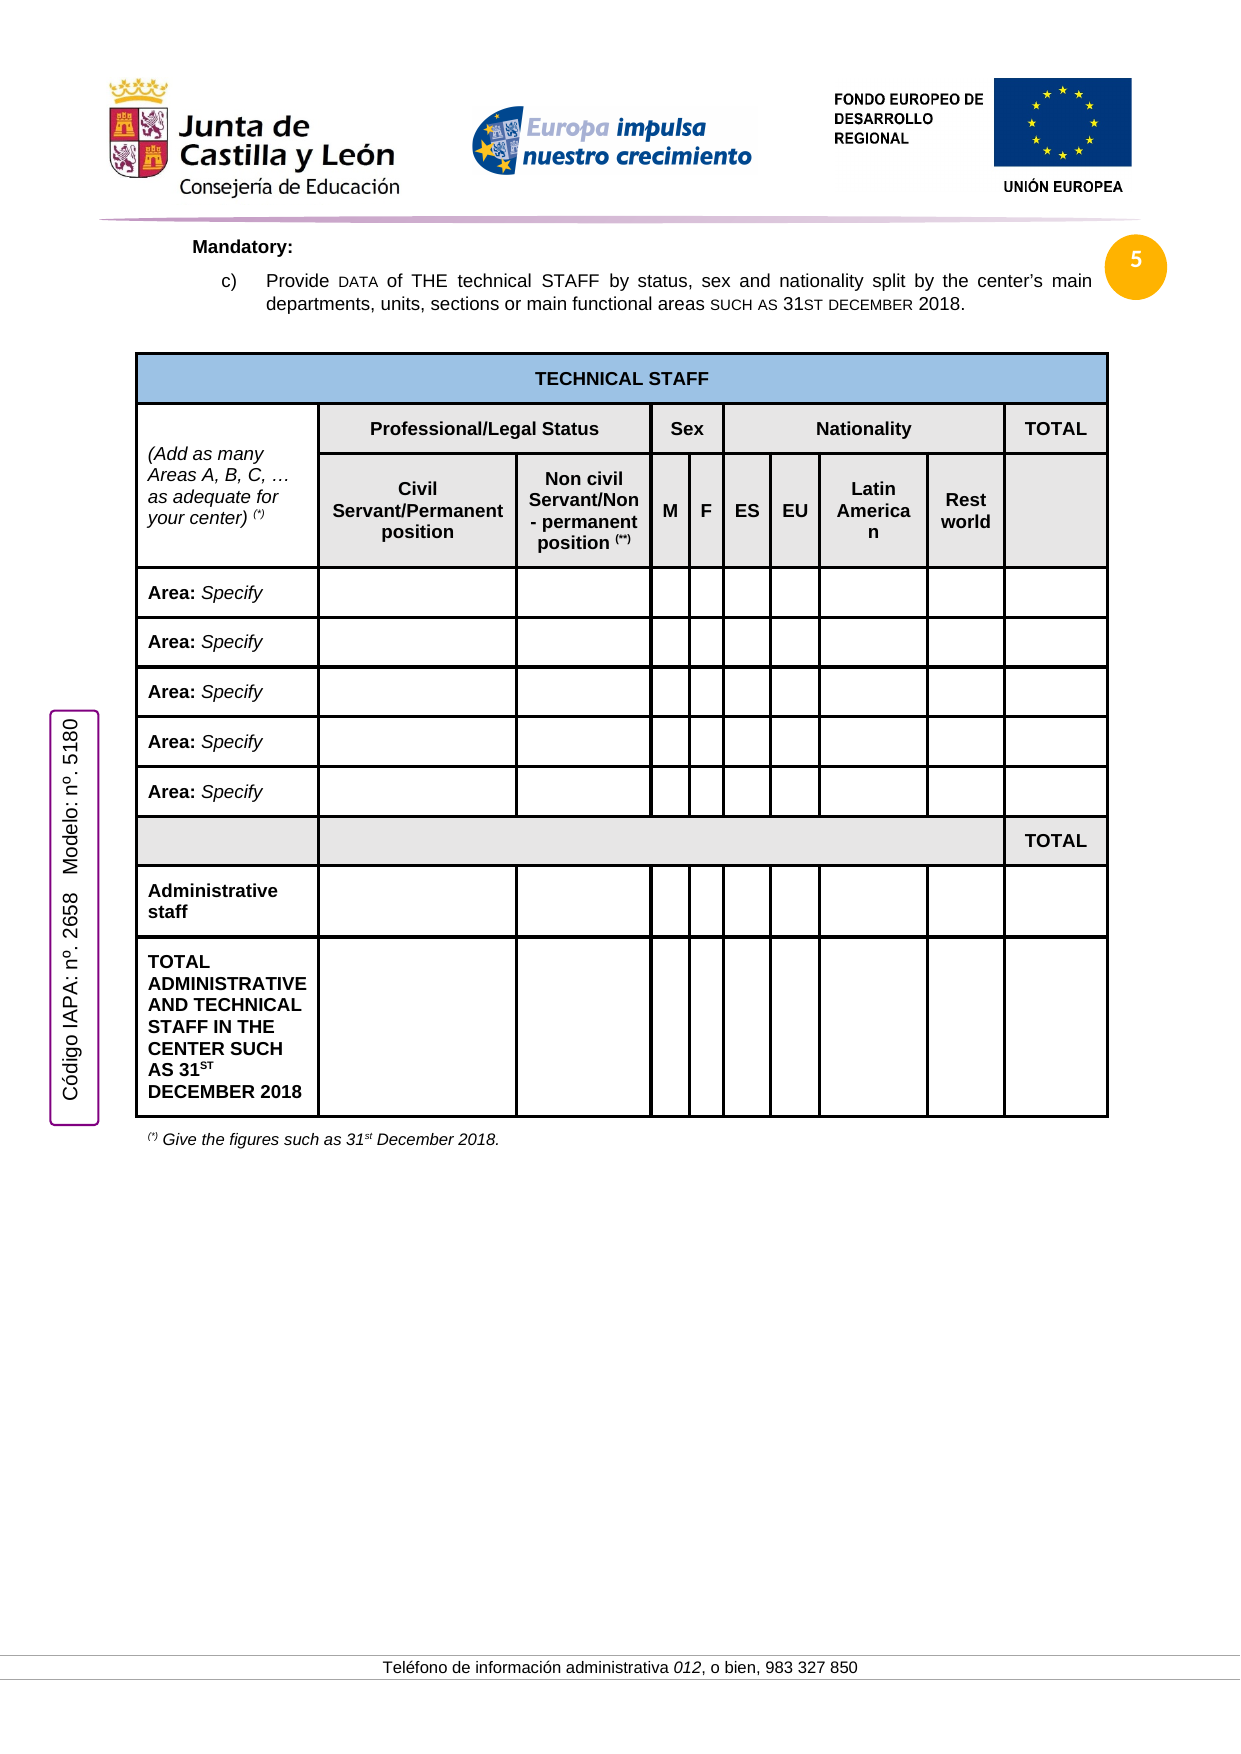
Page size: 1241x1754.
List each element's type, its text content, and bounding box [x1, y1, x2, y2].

table_cell [821, 718, 926, 765]
table_cell Sex [653, 405, 722, 452]
table_cell F [691, 455, 722, 566]
table_cell [653, 619, 688, 665]
table_cell [772, 619, 818, 665]
table_cell [821, 768, 926, 814]
table_cell [1006, 455, 1106, 566]
table_cell Area: Specify [138, 619, 317, 665]
table_cell [772, 669, 818, 715]
table_cell [725, 867, 769, 935]
table_cell [1006, 939, 1106, 1114]
table_cell [653, 768, 688, 814]
table_cell [1006, 569, 1106, 616]
table_cell [691, 768, 722, 814]
table_cell [653, 939, 688, 1114]
table_cell [821, 569, 926, 616]
table_cell [772, 867, 818, 935]
picture [835, 78, 1132, 192]
table_cell [320, 718, 515, 765]
table_cell [653, 718, 688, 765]
table_cell [691, 669, 722, 715]
picture [472, 106, 758, 175]
table_cell [691, 939, 722, 1114]
table_cell Area: Specify [138, 669, 317, 715]
table_cell [1006, 867, 1106, 935]
table_cell [518, 939, 649, 1114]
table_cell [725, 569, 769, 616]
table_cell [725, 619, 769, 665]
table_cell [518, 867, 649, 935]
picture [106, 77, 402, 205]
table_cell Non civil Servant/Non- permanent position (**) [518, 455, 649, 566]
table_cell [320, 939, 515, 1114]
table_cell [653, 669, 688, 715]
table_header TECHNICAL STAFF [138, 355, 1106, 402]
table_cell Area: Specify [138, 718, 317, 765]
table_cell Professional/Legal Status [320, 405, 649, 452]
table_cell [929, 569, 1003, 616]
table_cell Administrative staff [138, 867, 317, 935]
table_cell [518, 768, 649, 814]
table_cell [821, 867, 926, 935]
table_cell [725, 718, 769, 765]
table_cell [691, 619, 722, 665]
table_cell [929, 669, 1003, 715]
table_cell [518, 619, 649, 665]
table_cell [821, 619, 926, 665]
table_cell TOTAL [1006, 818, 1106, 864]
table_cell [320, 768, 515, 814]
table_cell [929, 718, 1003, 765]
table_cell [320, 867, 515, 935]
table_cell [518, 718, 649, 765]
table_cell Area: Specify [138, 569, 317, 616]
table_cell [1006, 768, 1106, 814]
table_cell TOTAL [1006, 405, 1106, 452]
table_cell Civil Servant/Permanent position [320, 455, 515, 566]
table_cell [518, 569, 649, 616]
table_cell [772, 939, 818, 1114]
table_cell (Add as many Areas A, B, C, … as adequate for your center) (*) [138, 405, 317, 566]
table_cell [518, 669, 649, 715]
table_cell ES [725, 455, 769, 566]
table_cell [821, 939, 926, 1114]
table_cell [320, 569, 515, 616]
table_cell [772, 768, 818, 814]
table_cell [691, 569, 722, 616]
table_cell [725, 768, 769, 814]
text Mandatory: [192, 236, 1092, 258]
table_cell M [653, 455, 688, 566]
table_cell [691, 718, 722, 765]
table_cell Area: Specify [138, 768, 317, 814]
table_cell [725, 939, 769, 1114]
table_cell [653, 867, 688, 935]
table_cell [929, 939, 1003, 1114]
table_cell [929, 768, 1003, 814]
table_cell [929, 867, 1003, 935]
table_cell EU [772, 455, 818, 566]
table_cell [772, 569, 818, 616]
table_cell [1006, 669, 1106, 715]
table_cell Rest world [929, 455, 1003, 566]
table_cell [772, 718, 818, 765]
table_cell Nationality [725, 405, 1003, 452]
table_cell [929, 619, 1003, 665]
table_cell [691, 867, 722, 935]
table_cell [320, 619, 515, 665]
text (*) Give the figures such as 31st December 2018. [148, 1130, 1092, 1149]
table_cell [653, 569, 688, 616]
table_cell [320, 669, 515, 715]
table_cell [138, 818, 317, 864]
table_cell TOTAL ADMINISTRATIVE AND TECHNICAL STAFF IN THE CENTER SUCH AS 31ST DECEMBER 2018 [138, 939, 317, 1114]
table_cell [1006, 718, 1106, 765]
table_cell [725, 669, 769, 715]
table_cell [320, 818, 1003, 864]
table_cell [1006, 619, 1106, 665]
list Provide data of the technical staff by status, sex and nationality split by the center’s main departments, units, sections or main functional areas such as 31st december 2018. [221, 266, 1092, 314]
table_cell Latin American [821, 455, 926, 566]
table_cell [821, 669, 926, 715]
